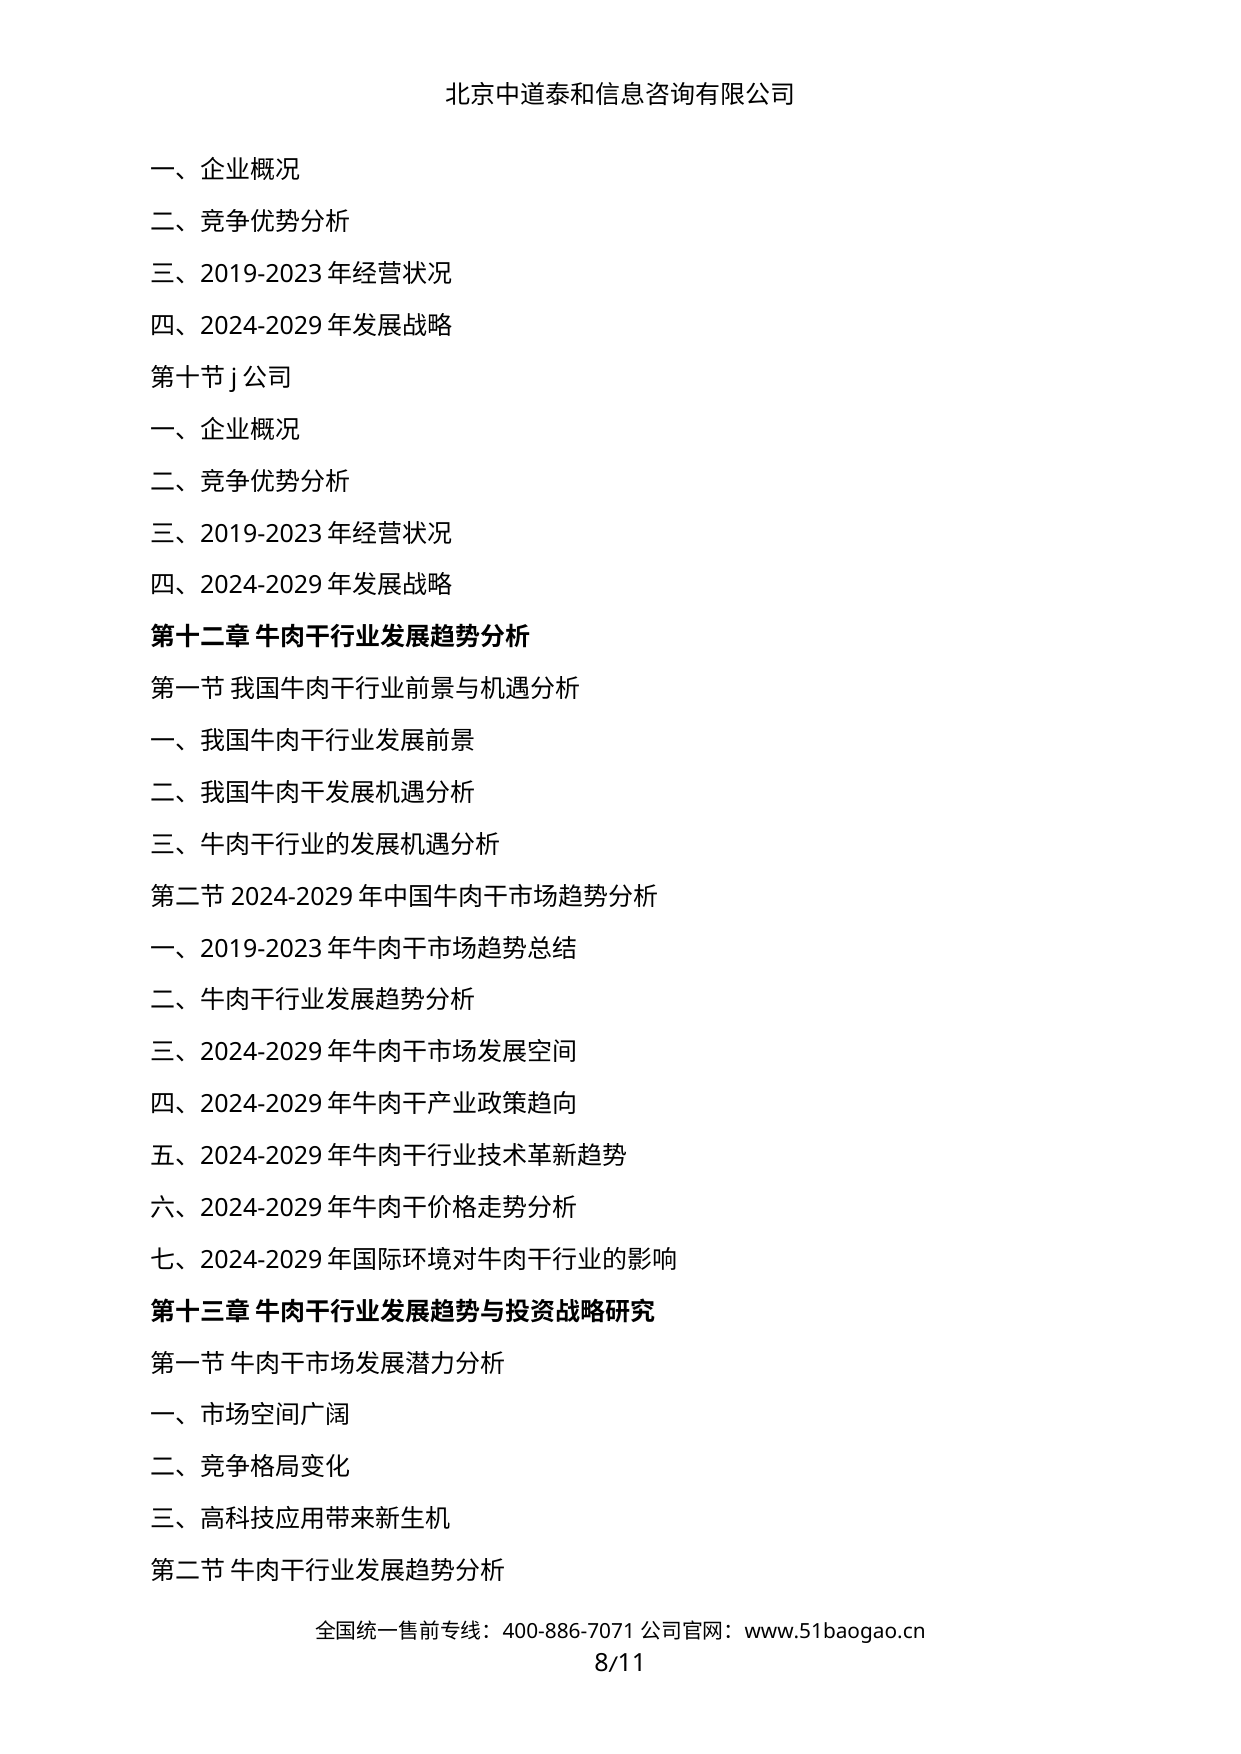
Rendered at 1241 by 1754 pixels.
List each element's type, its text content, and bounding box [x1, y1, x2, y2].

text 第一节 牛肉干市场发展潜力分析 [150, 1343, 1090, 1379]
text 二、竞争优势分析 [150, 461, 1090, 497]
text 第十节 j公司 [150, 357, 1090, 394]
text 二、竞争格局变化 [150, 1447, 1090, 1483]
text 一、市场空间广阔 [150, 1395, 1090, 1431]
text 三、高科技应用带来新生机 [150, 1499, 1090, 1535]
text 一、2019-2023年牛肉干市场趋势总结 [150, 928, 1090, 964]
text 三、2024-2029年牛肉干市场发展空间 [150, 1032, 1090, 1068]
text 第二节 牛肉干行业发展趋势分析 [150, 1551, 1090, 1587]
text 三、2019-2023年经营状况 [150, 513, 1090, 549]
text 二、牛肉干行业发展趋势分析 [150, 980, 1090, 1016]
text 四、2024-2029年牛肉干产业政策趋向 [150, 1084, 1090, 1120]
text 三、2019-2023年经营状况 [150, 254, 1090, 290]
text 一、企业概况 [150, 409, 1090, 446]
text 一、我国牛肉干行业发展前景 [150, 721, 1090, 757]
text 第十二章 牛肉干行业发展趋势分析 [150, 617, 1090, 653]
text 三、牛肉干行业的发展机遇分析 [150, 824, 1090, 861]
text 第十三章 牛肉干行业发展趋势与投资战略研究 [150, 1291, 1090, 1327]
text 一、企业概况 [150, 150, 1090, 186]
text 七、2024-2029年国际环境对牛肉干行业的影响 [150, 1239, 1090, 1276]
text 二、我国牛肉干发展机遇分析 [150, 772, 1090, 809]
text 四、2024-2029年发展战略 [150, 565, 1090, 601]
text 第一节 我国牛肉干行业前景与机遇分析 [150, 669, 1090, 705]
text 第二节 2024-2029年中国牛肉干市场趋势分析 [150, 876, 1090, 912]
text 二、竞争优势分析 [150, 202, 1090, 238]
text 四、2024-2029年发展战略 [150, 306, 1090, 342]
text 五、2024-2029年牛肉干行业技术革新趋势 [150, 1136, 1090, 1172]
text 六、2024-2029年牛肉干价格走势分析 [150, 1187, 1090, 1224]
